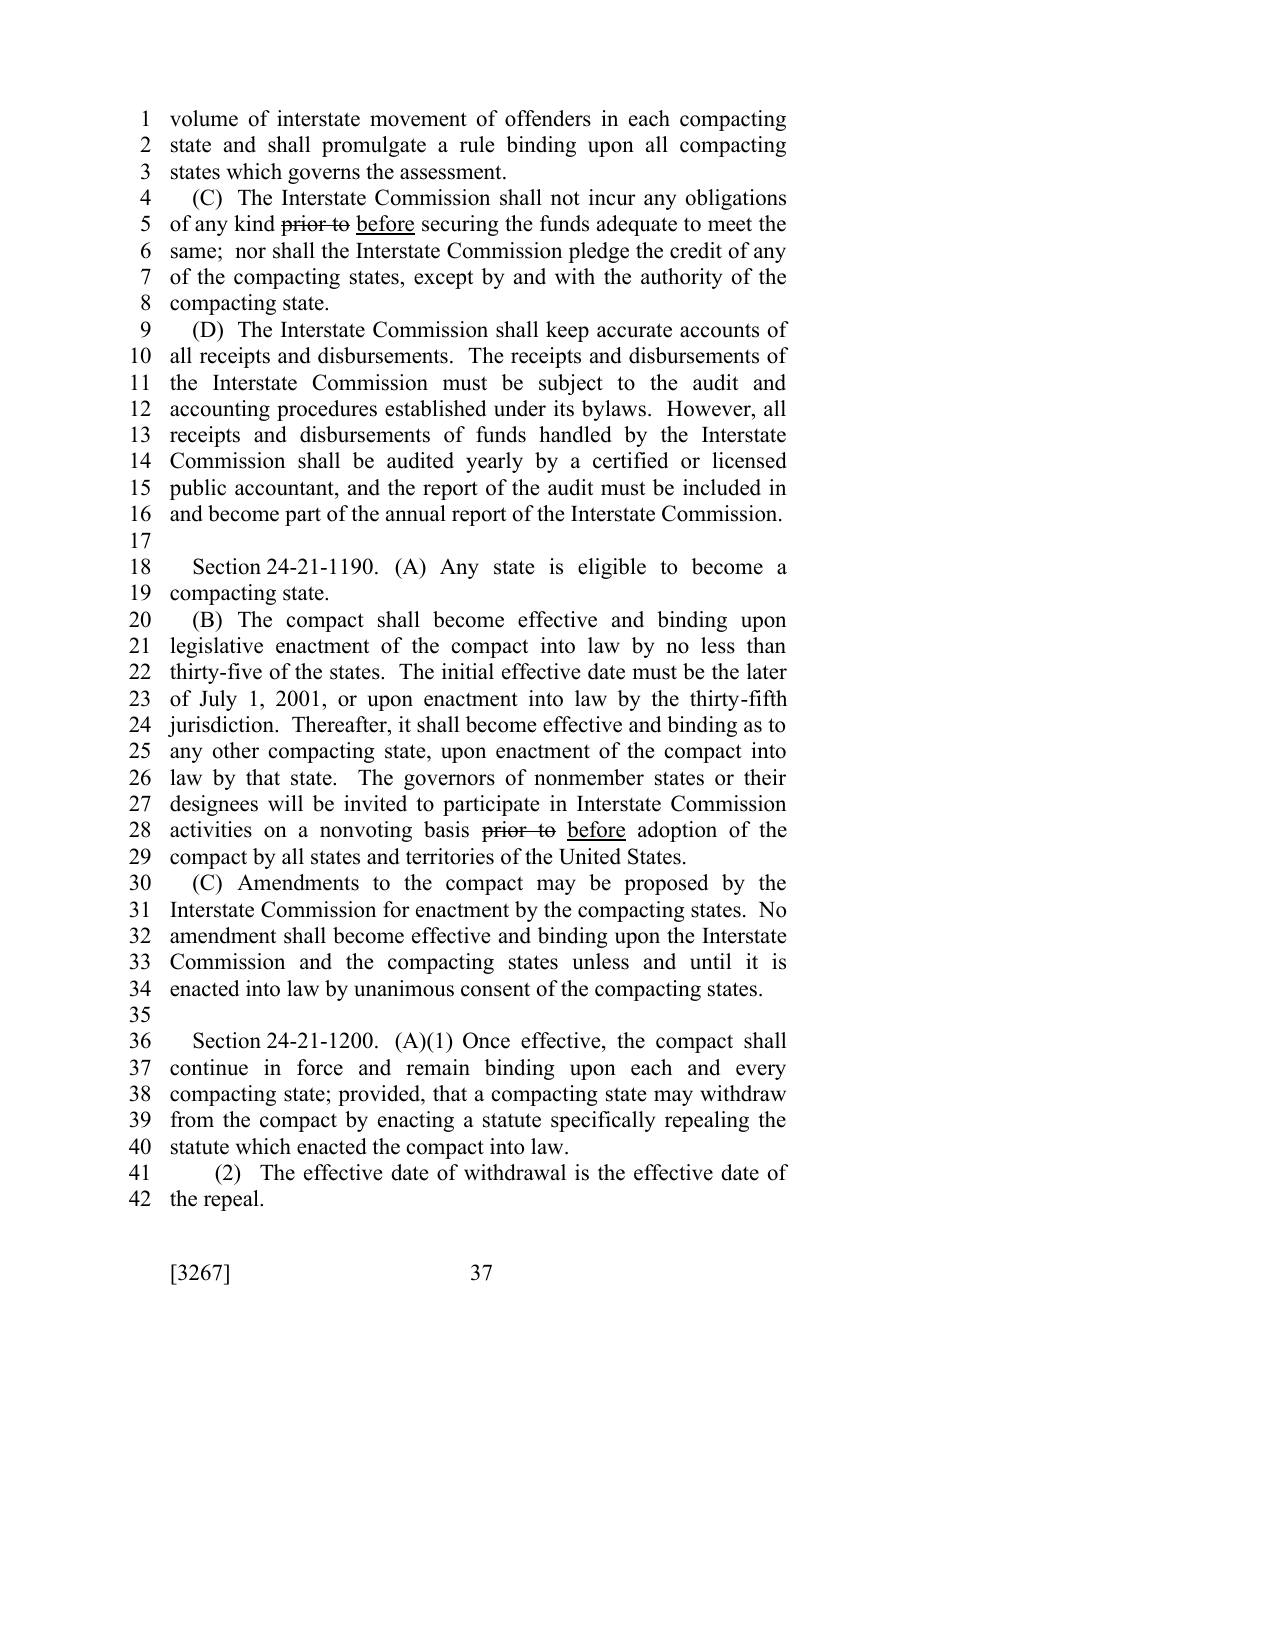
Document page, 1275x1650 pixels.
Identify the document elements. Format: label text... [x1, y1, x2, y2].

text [169, 105, 787, 184]
text (C) Amendments to the compact may be proposed by the Interstate Commission for enactment by the compacting states. No amendment shall become effective and binding upon the Interstate Commission and the compacting states unless and until it is enacted into law by unanimous consent of the compacting states. [169, 869, 787, 1001]
text (2) The effective date of withdrawal is the effective date of the repeal. [169, 1159, 787, 1212]
text (B) The compact shall become effective and binding upon legislative enactment of the compact into law by no less than thirty-five of the states. The initial effective date must be the later of July 1, 2001, or upon enactment into law by the thirty-fifth jurisdiction. Thereafter, it shall become effective and binding as to any other compacting state, upon enactment of the compact into law by that state. The governors of nonmember states or their designees will be invited to participate in Interstate Commission activities on a nonvoting basis prior to before adoption of the compact by all states and territories of the United States. [169, 606, 787, 869]
text (D) The Interstate Commission shall keep accurate accounts of all receipts and disbursements. The receipts and disbursements of the Interstate Commission must be subject to the audit and accounting procedures established under its bylaws. However, all receipts and disbursements of funds handled by the Interstate Commission shall be audited yearly by a certified or licensed public accountant, and the report of the audit must be included in and become part of the annual report of the Interstate Commission. [169, 316, 787, 527]
text (C) The Interstate Commission shall not incur any obligations of any kind prior to before securing the funds adequate to meet the same; nor shall the Interstate Commission pledge the credit of any of the compacting states, except by and with the authority of the compacting state. [169, 184, 787, 316]
text Section 24-21-1190. (A) Any state is eligible to become a compacting state. [169, 553, 787, 606]
text Section 24-21-1200. (A)(1) Once effective, the compact shall continue in force and remain binding upon each and every compacting state; provided, that a compacting state may withdraw from the compact by enacting a statute specifically repealing the statute which enacted the compact into law. [169, 1027, 787, 1159]
